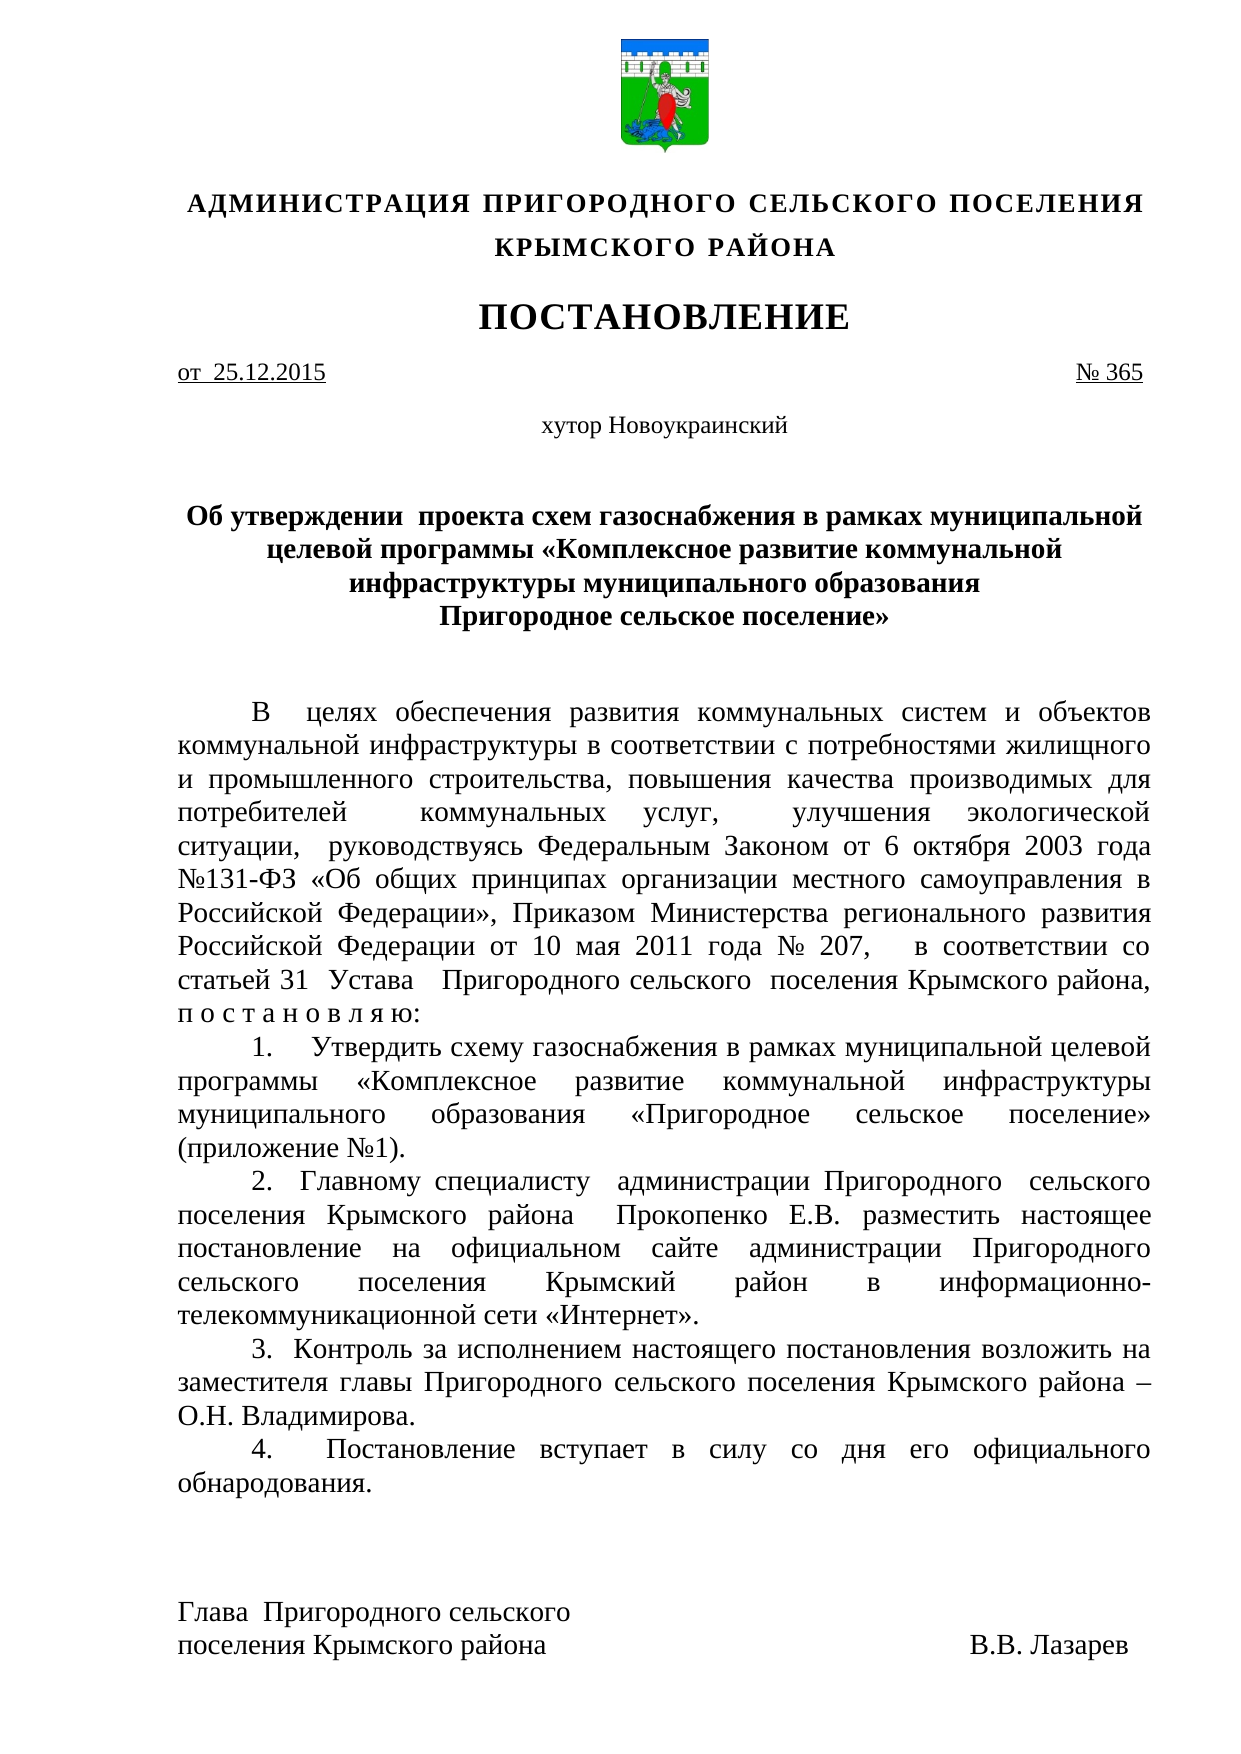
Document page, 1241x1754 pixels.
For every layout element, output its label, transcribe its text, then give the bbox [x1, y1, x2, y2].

text 4. Постановление вступает в силу со дня его официального обнародования. [177, 1432, 1152, 1499]
text 3. Контроль за исполнением настоящего постановления возложить на заместителя главы Пригородного сельского поселения Крымского района – О.Н. Владимирова. [177, 1331, 1152, 1432]
text поселения Крымского района В.В. Лазарев [177, 1627, 1152, 1661]
text Об утверждении проекта схем газоснабжения в рамках муниципальной целевой программы «Комплексное развитие коммунальной инфраструктуры муниципального образования [177, 498, 1152, 598]
text 1. Утвердить схему газоснабжения в рамках муниципальной целевой программы «Комплексное развитие коммунальной инфраструктуры муниципального образования «Пригородное сельское поселение» (приложение №1). [177, 1029, 1152, 1163]
text 2. Главному специалисту администрации Пригородного сельского поселения Крымского района Прокопенко Е.В. разместить настоящее постановление на официальном сайте администрации Пригородного сельского поселения Крымский район в информационно-телекоммуникационной сети «Интернет». [177, 1163, 1152, 1331]
text Глава Пригородного сельского [177, 1594, 1152, 1627]
text администрация пригородного сельского поселения крымского района [177, 181, 1152, 264]
picture [621, 39, 709, 153]
text хутор Новоукраинский [177, 411, 1152, 439]
text Пригородное сельское поселение» [177, 598, 1152, 632]
text от 25.12.2015 № 365 [177, 357, 1152, 385]
text В целях обеспечения развития коммунальных систем и объектов коммунальной инфраструктуры в соответствии с потребностями жилищного и промышленного строительства, повышения качества производимых для потребителей коммунальных услуг, улучшения экологической ситуации, руководствуясь Федеральным Законом от 6 октября 2003 года №131-ФЗ «Об общих принципах организации местного самоуправления в Российской Федерации», Приказом Министерства регионального развития Российской Федерации от 10 мая 2011 года № 207, в соответствии со статьей 31 Устава Пригородного сельского поселения Крымского района, п о с т а н о в л я ю: [177, 694, 1152, 1029]
text ПОСТАНОВЛЕНИЕ [177, 294, 1152, 338]
